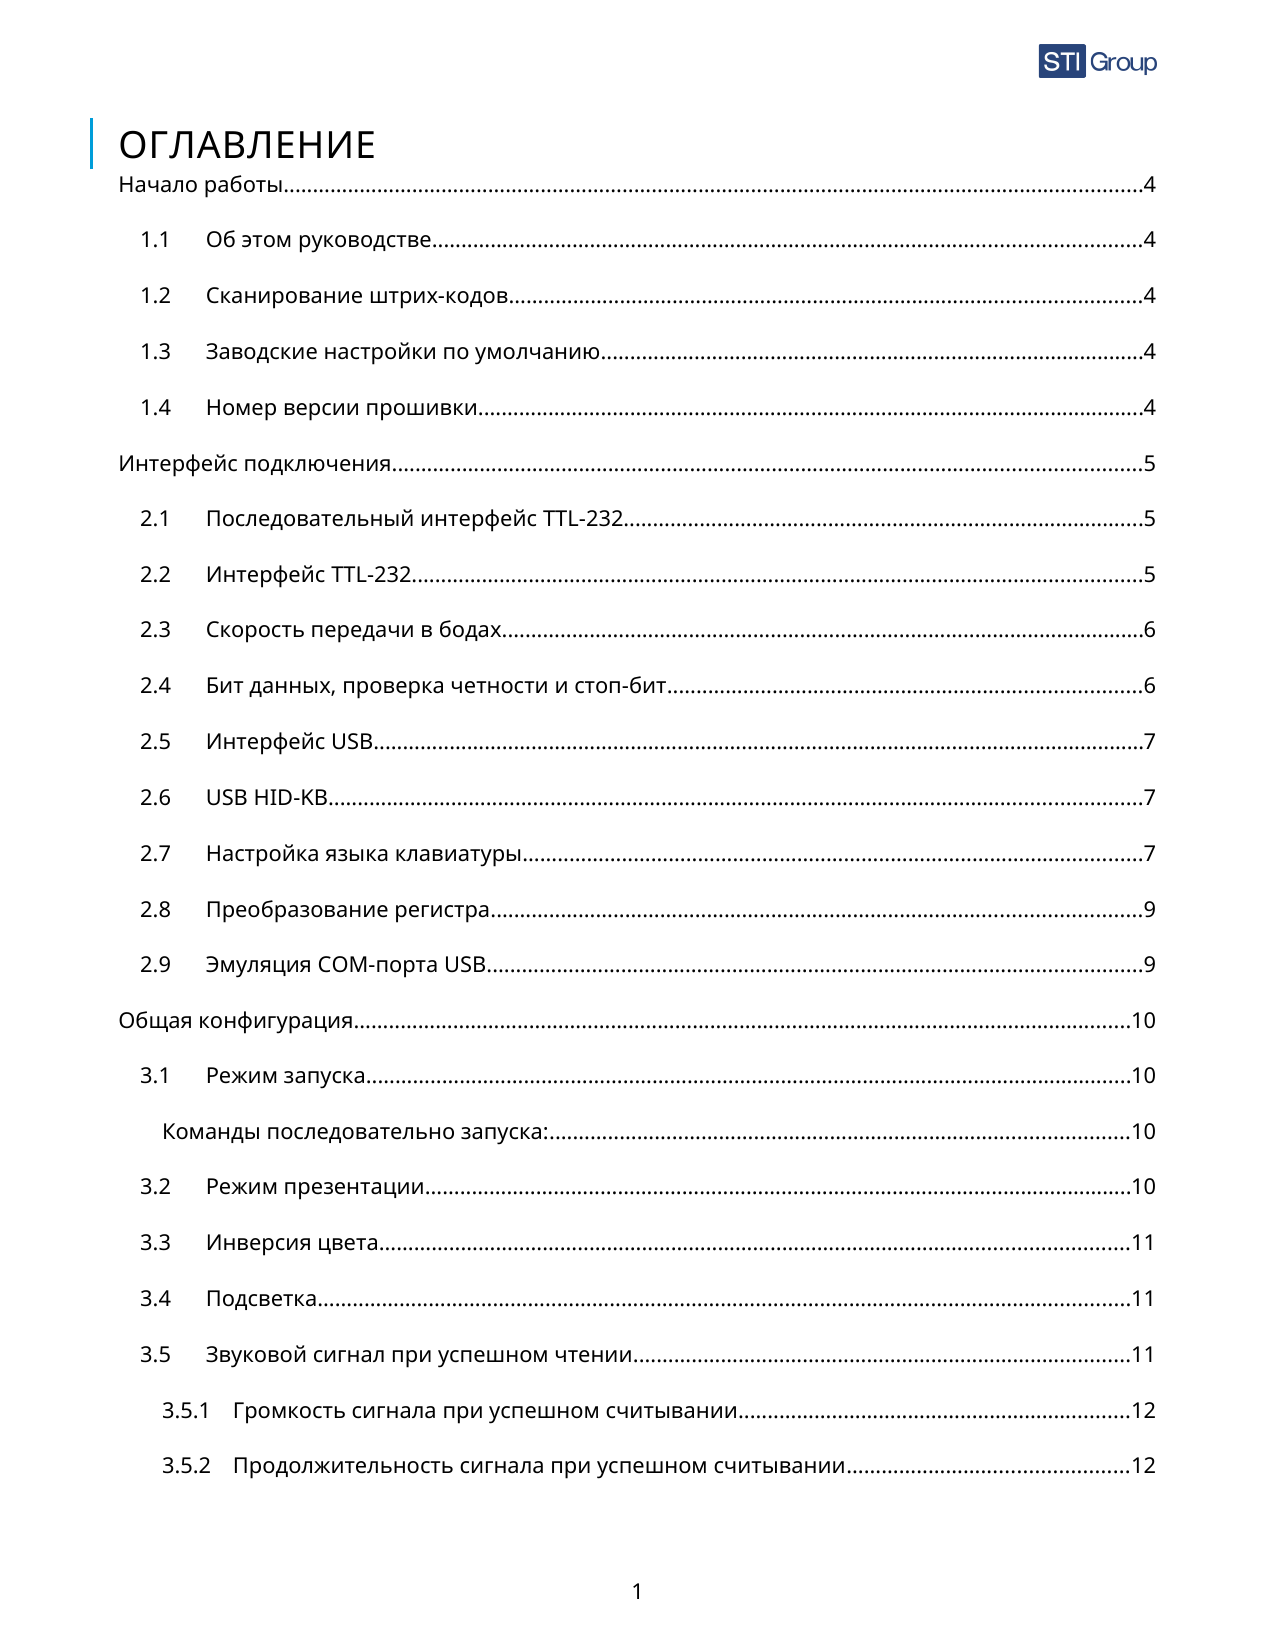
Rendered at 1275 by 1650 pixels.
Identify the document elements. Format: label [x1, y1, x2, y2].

picture [1038, 44, 1157, 78]
